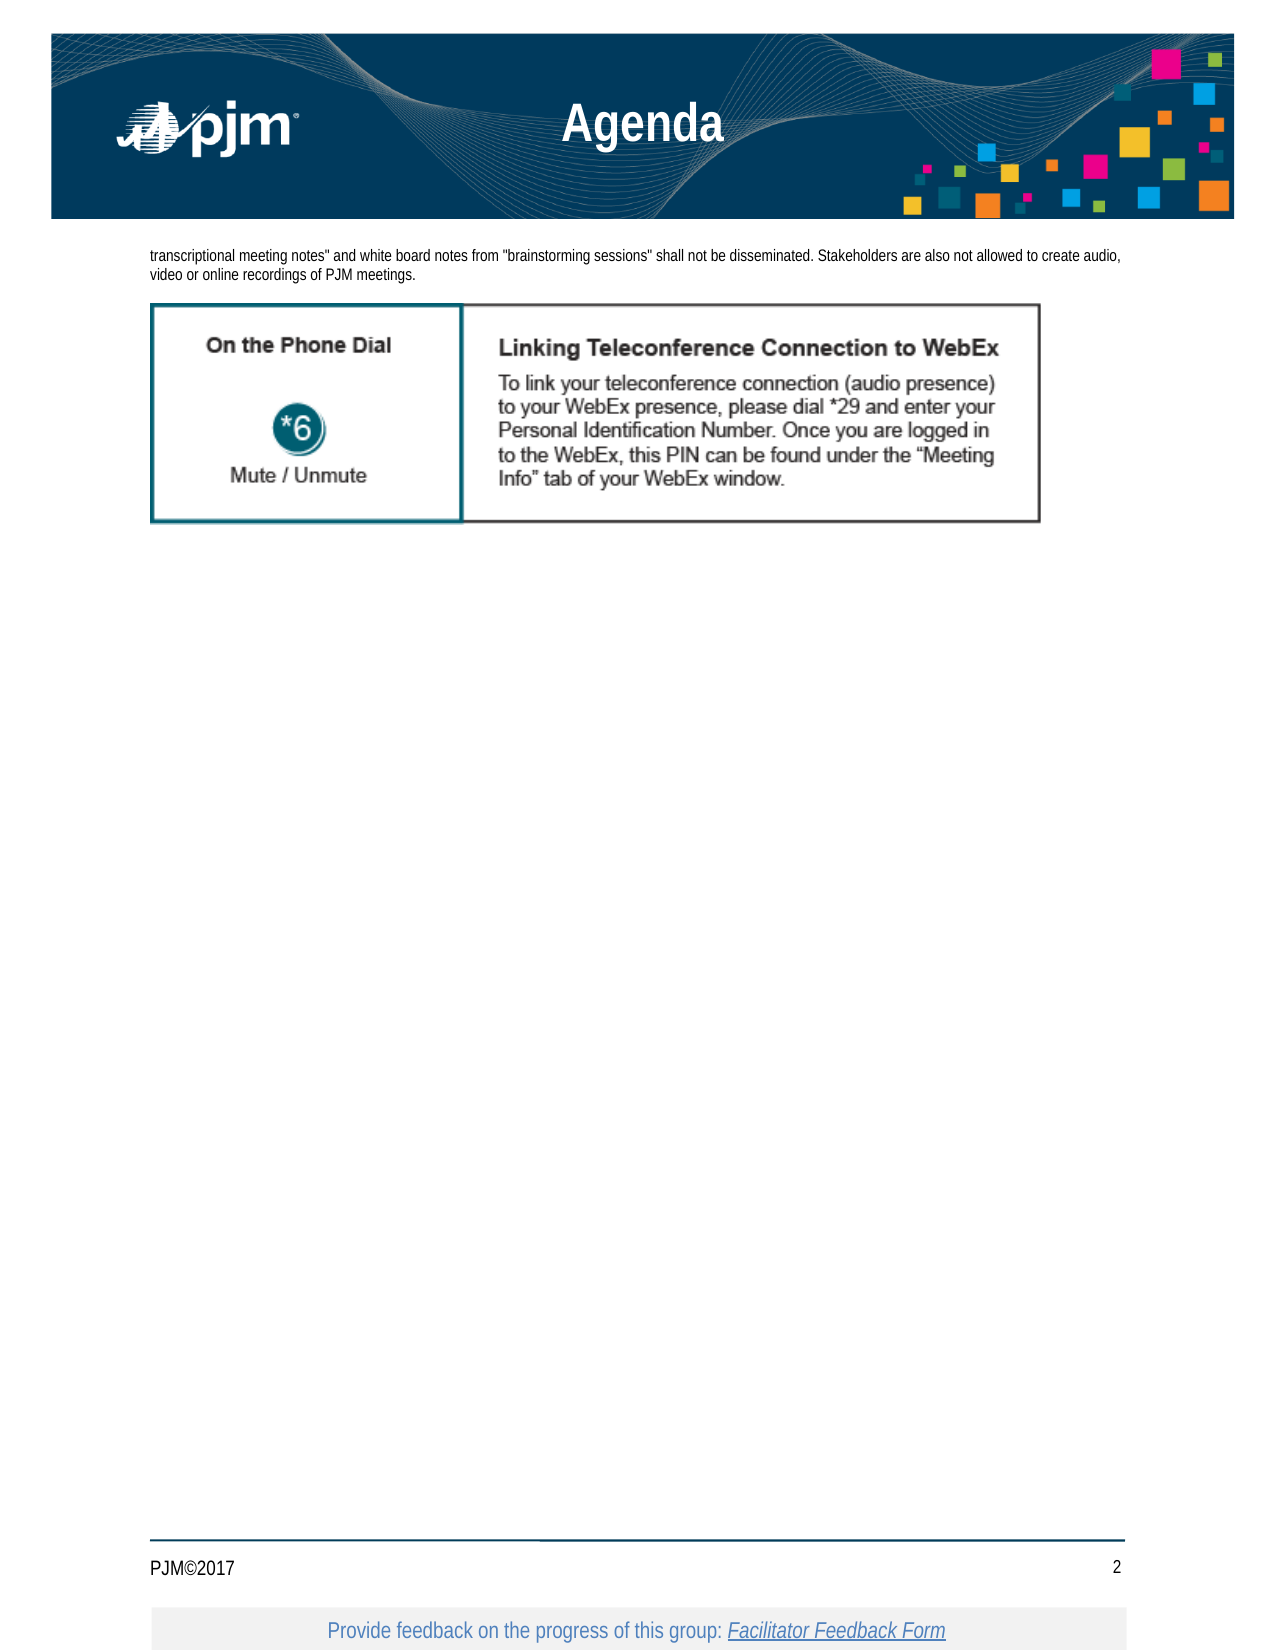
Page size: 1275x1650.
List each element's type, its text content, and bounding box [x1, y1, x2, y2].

picture [51, 32, 1235, 219]
picture [150, 303, 1041, 525]
